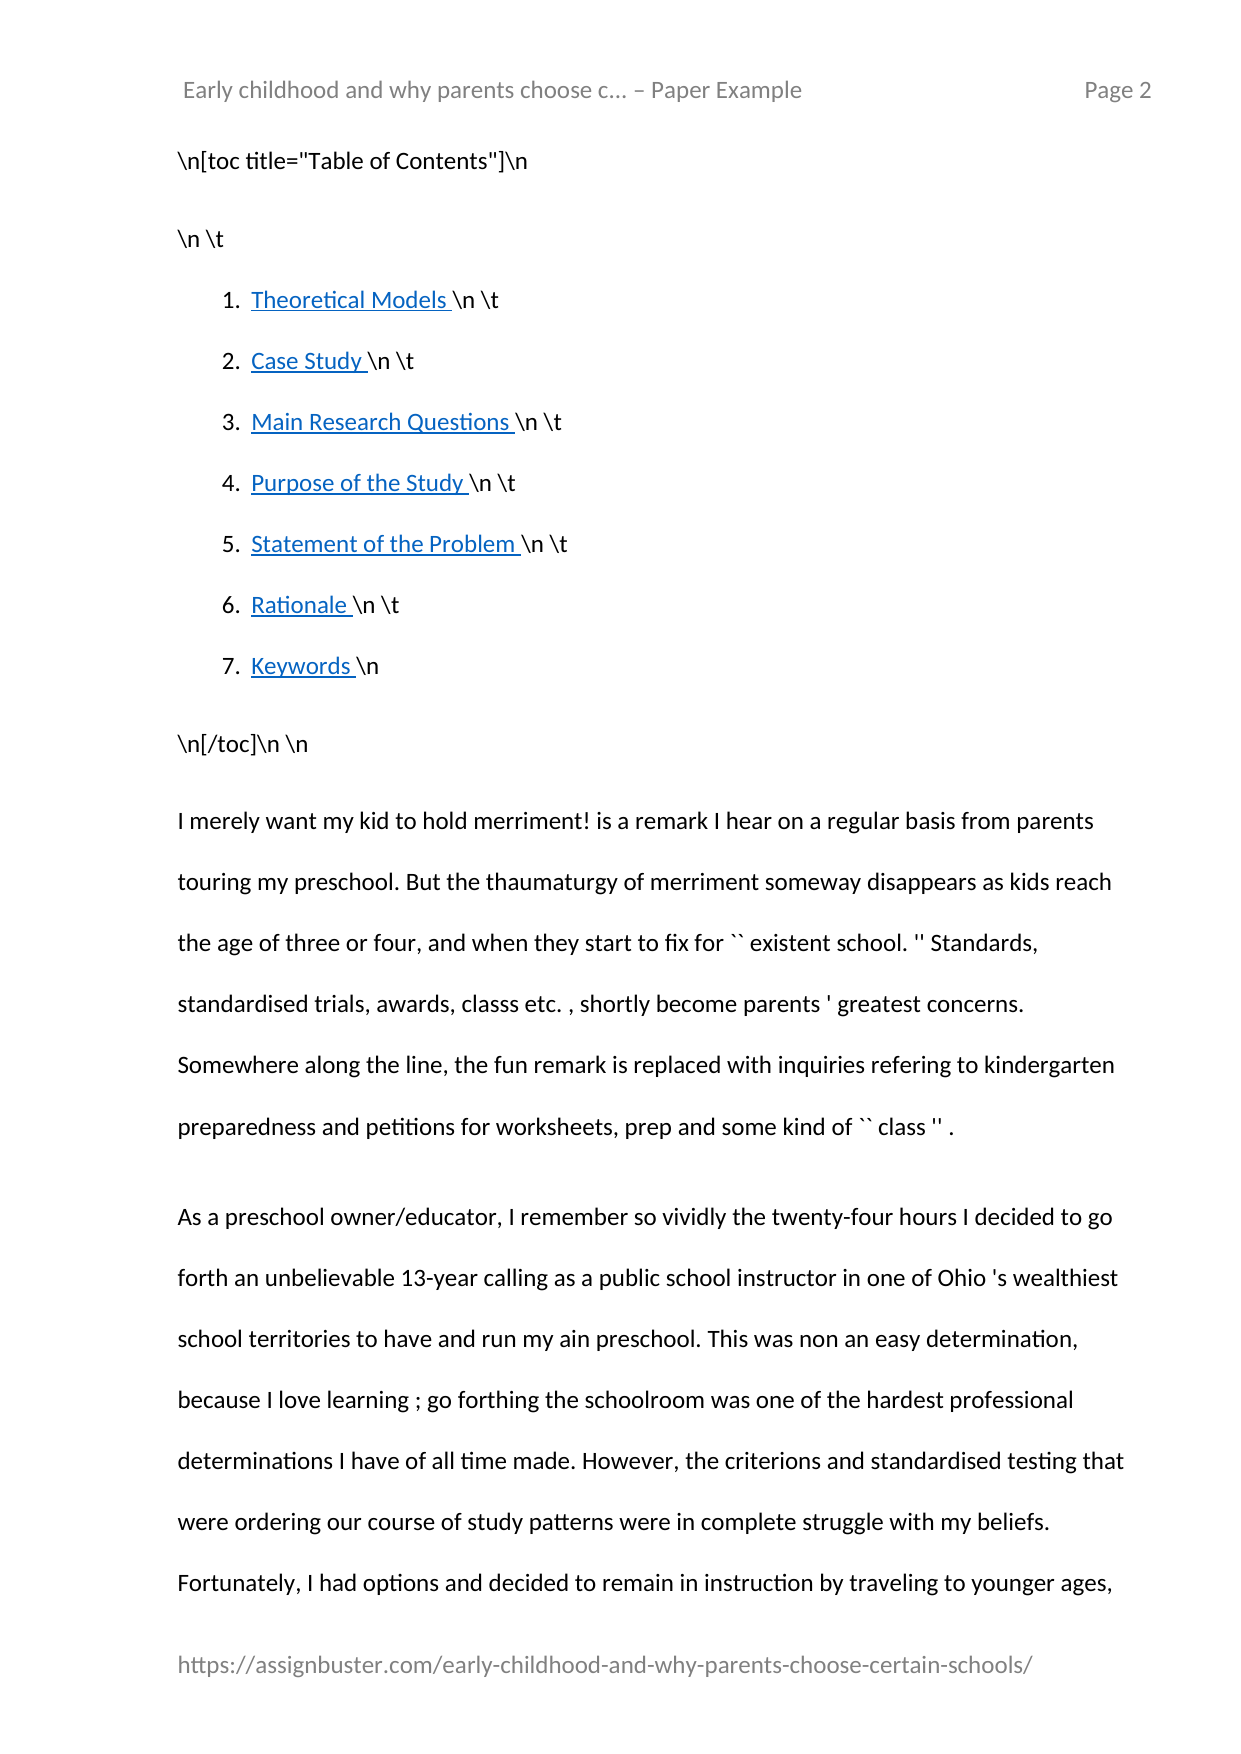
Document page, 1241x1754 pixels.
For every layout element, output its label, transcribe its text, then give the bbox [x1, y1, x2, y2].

list Purpose of the Study \n \t [222, 467, 1152, 497]
list Main Research Questions \n \t [222, 406, 1152, 436]
list Theoretical Models \n \t [222, 284, 1152, 314]
list \n \t [177, 223, 1152, 253]
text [177, 1201, 1152, 1598]
list Rationale \n \t [222, 589, 1152, 619]
list Statement of the Problem \n \t [222, 528, 1152, 558]
list Keywords \n [222, 650, 1152, 681]
text I merely want my kid to hold merriment! is a remark I hear on a regular basis from parents touring my preschool. But the thaumaturgy of merriment someway disappears as kids reach the age of three or four, and when they start to fix for `` existent school. '' Standards, standardised trials, awards, classs etc. , shortly become parents ' greatest concerns. Somewhere along the line, the fun remark is replaced with inquiries refering to kindergarten preparedness and petitions for worksheets, prep and some kind of `` class '' . [177, 805, 1152, 1141]
text \n[toc title="Table of Contents"]\n [177, 145, 1152, 176]
list Case Study \n \t [222, 345, 1152, 375]
text \n[/toc]\n \n [177, 728, 1152, 758]
